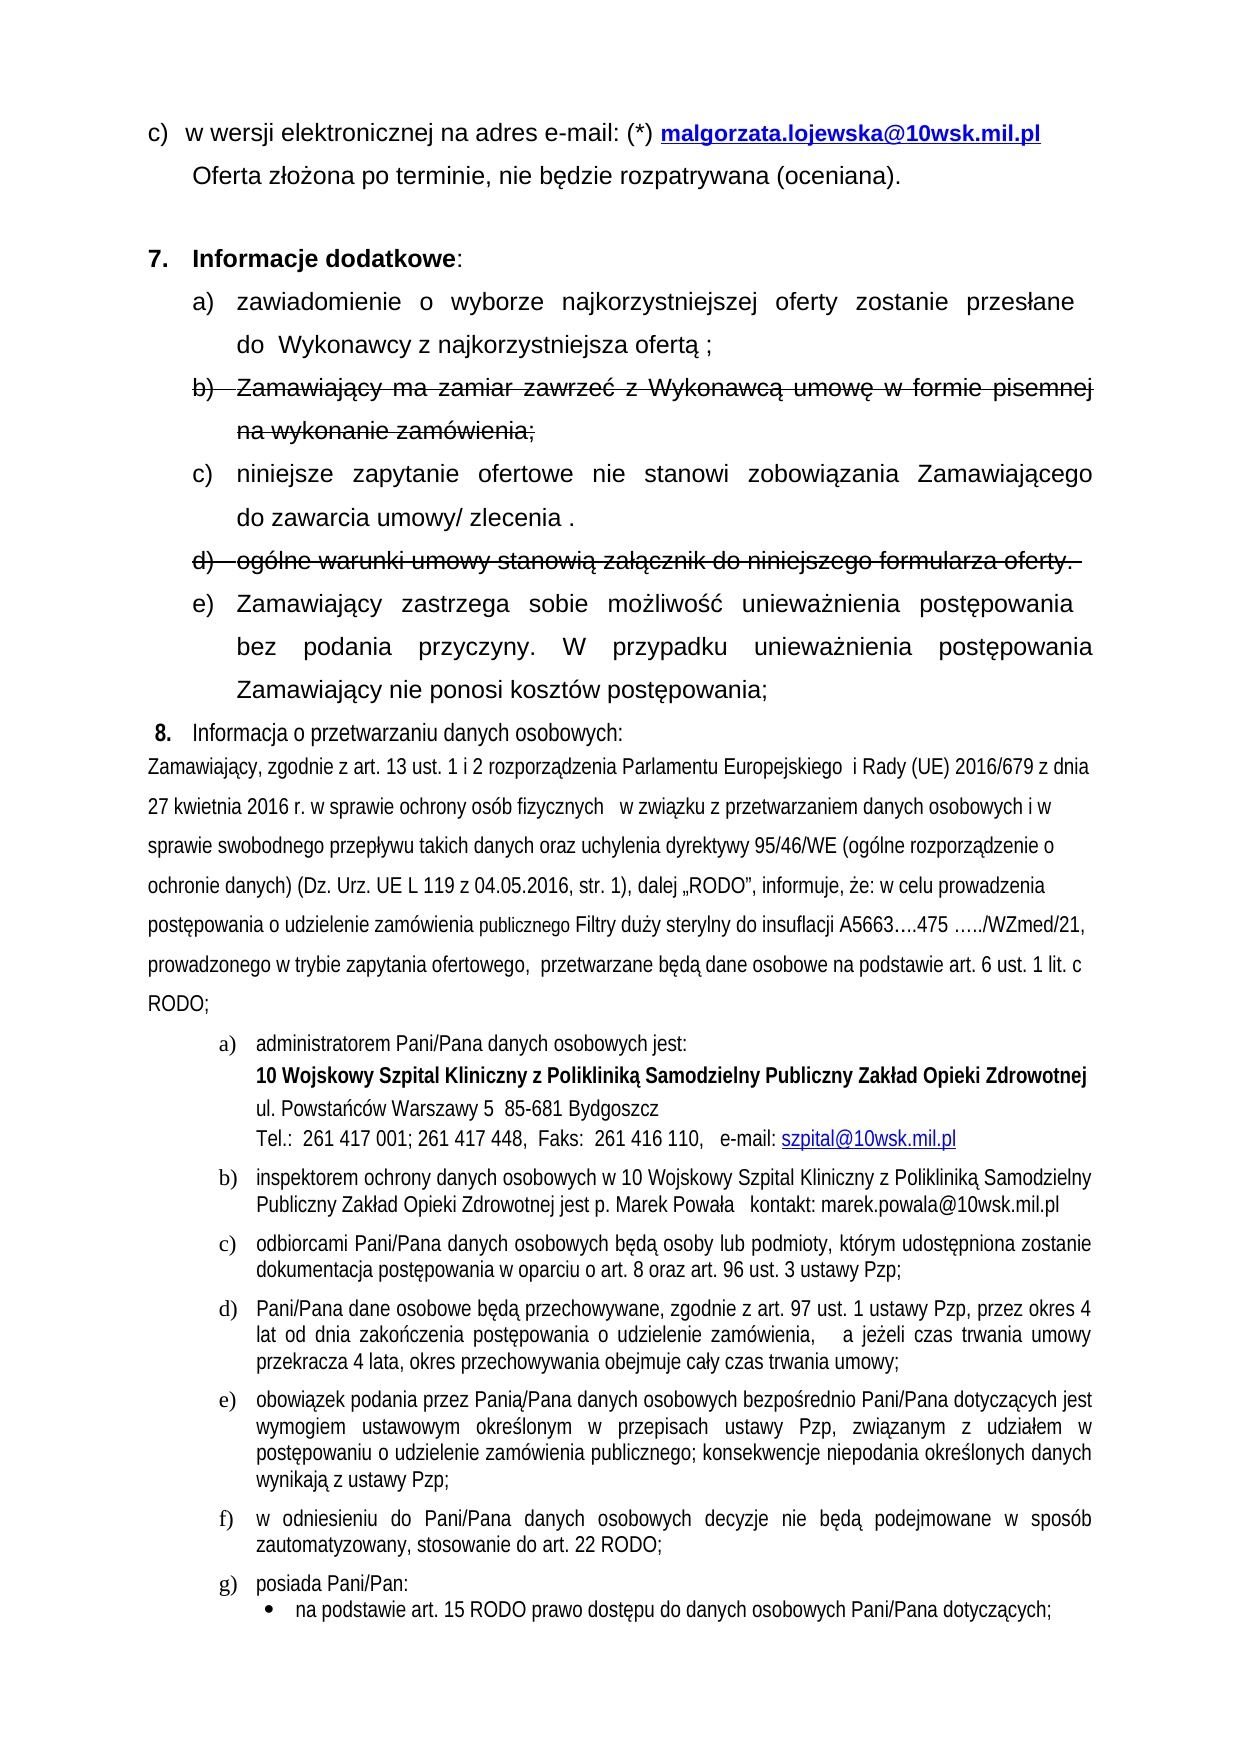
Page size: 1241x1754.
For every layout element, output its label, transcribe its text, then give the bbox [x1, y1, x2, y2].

list na podstawie art. 15 RODO prawo dostępu do danych osobowych Pani/Pana dotyczących; [265, 1596, 1092, 1623]
list posiada Pani/Pan: [218, 1570, 1092, 1596]
list ogólne warunki umowy stanowią załącznik do niniejszego formularza oferty. [192, 546, 1094, 574]
list Zamawiający ma zamiar zawrzeć z Wykonawcą umowę w formie pisemnej na wykonanie zamówienia; [192, 373, 1094, 389]
list Informacje dodatkowe: [148, 244, 1094, 273]
text Zamawiający, zgodnie z art. 13 ust. 1 i 2 rozporządzenia Parlamentu Europejskiego i Rady (UE) 2016/679 z dnia 27 kwietnia 2016 r. w sprawie ochrony osób fizycznych w związku z przetwarzaniem danych osobowych i w sprawie swobodnego przepływu takich danych oraz uchylenia dyrektywy 95/46/WE (ogólne rozporządzenie o ochronie danych) (Dz. Urz. UE L 119 z 04.05.2016, str. 1), dalej „RODO”, informuje, że: w celu prowadzenia postępowania o udzielenie zamówienia publicznego Filtry duży sterylny do insuflacji A5663....475 …../WZmed/21, prowadzonego w trybie zapytania ofertowego, przetwarzane będą dane osobowe na podstawie art. 6 ust. 1 lit. c RODO; [148, 753, 1094, 1016]
list Informacja o przetwarzaniu danych osobowych: [154, 718, 1092, 747]
list Zamawiający zastrzega sobie możliwość unieważnienia postępowania bez podania przyczyny. W przypadku unieważnienia postępowania Zamawiający nie ponosi kosztów postępowania; [192, 589, 1094, 704]
list administratorem Pani/Pana danych osobowych jest: [218, 1029, 1092, 1056]
list zawiadomienie o wyborze najkorzystniejszej oferty zostanie przesłane do Wykonawcy z najkorzystniejsza ofertą ; [192, 287, 1094, 359]
text Tel.: 261 417 001; 261 417 448, Faks: 261 416 110, e-mail: szpital@10wsk.mil.pl [256, 1125, 1092, 1152]
list Pani/Pana dane osobowe będą przechowywane, zgodnie z art. 97 ust. 1 ustawy Pzp, przez okres 4 lat od dnia zakończenia postępowania o udzielenie zamówienia, a jeżeli czas trwania umowy przekracza 4 lata, okres przechowywania obejmuje cały czas trwania umowy; [218, 1295, 1092, 1374]
text Oferta złożona po terminie, nie będzie rozpatrywana (oceniana). [192, 161, 1094, 190]
list w odniesieniu do Pani/Pana danych osobowych decyzje nie będą podejmowane w sposób zautomatyzowany, stosowanie do art. 22 RODO; [218, 1504, 1092, 1557]
list odbiorcami Pani/Pana danych osobowych będą osoby lub podmioty, którym udostępniona zostanie dokumentacja postępowania w oparciu o art. 8 oraz art. 96 ust. 3 ustawy Pzp; [218, 1229, 1092, 1282]
list inspektorem ochrony danych osobowych w 10 Wojskowy Szpital Kliniczny z Polikliniką Samodzielny Publiczny Zakład Opieki Zdrowotnej jest p. Marek Powała kontakt: marek.powala@10wsk.mil.pl [218, 1164, 1092, 1217]
list Zamawiający ma zamiar zawrzeć z Wykonawcą umowę w formie pisemnej na wykonanie zamówienia; [192, 390, 1094, 445]
list w wersji elektronicznej na adres e-mail: (*) malgorzata.lojewska@10wsk.mil.pl [148, 118, 1094, 147]
text ul. Powstańców Warszawy 5 85-681 Bydgoszcz [256, 1095, 1092, 1121]
list niniejsze zapytanie ofertowe nie stanowi zobowiązania Zamawiającego do zawarcia umowy/ zlecenia . [192, 459, 1094, 531]
list obowiązek podania przez Panią/Pana danych osobowych bezpośrednio Pani/Pana dotyczących jest wymogiem ustawowym określonym w przepisach ustawy Pzp, związanym z udziałem w postępowaniu o udzielenie zamówienia publicznego; konsekwencje niepodania określonych danych wynikają z ustawy Pzp; [218, 1386, 1092, 1492]
text 10 Wojskowy Szpital Kliniczny z Polikliniką Samodzielny Publiczny Zakład Opieki Zdrowotnej [256, 1062, 1092, 1088]
